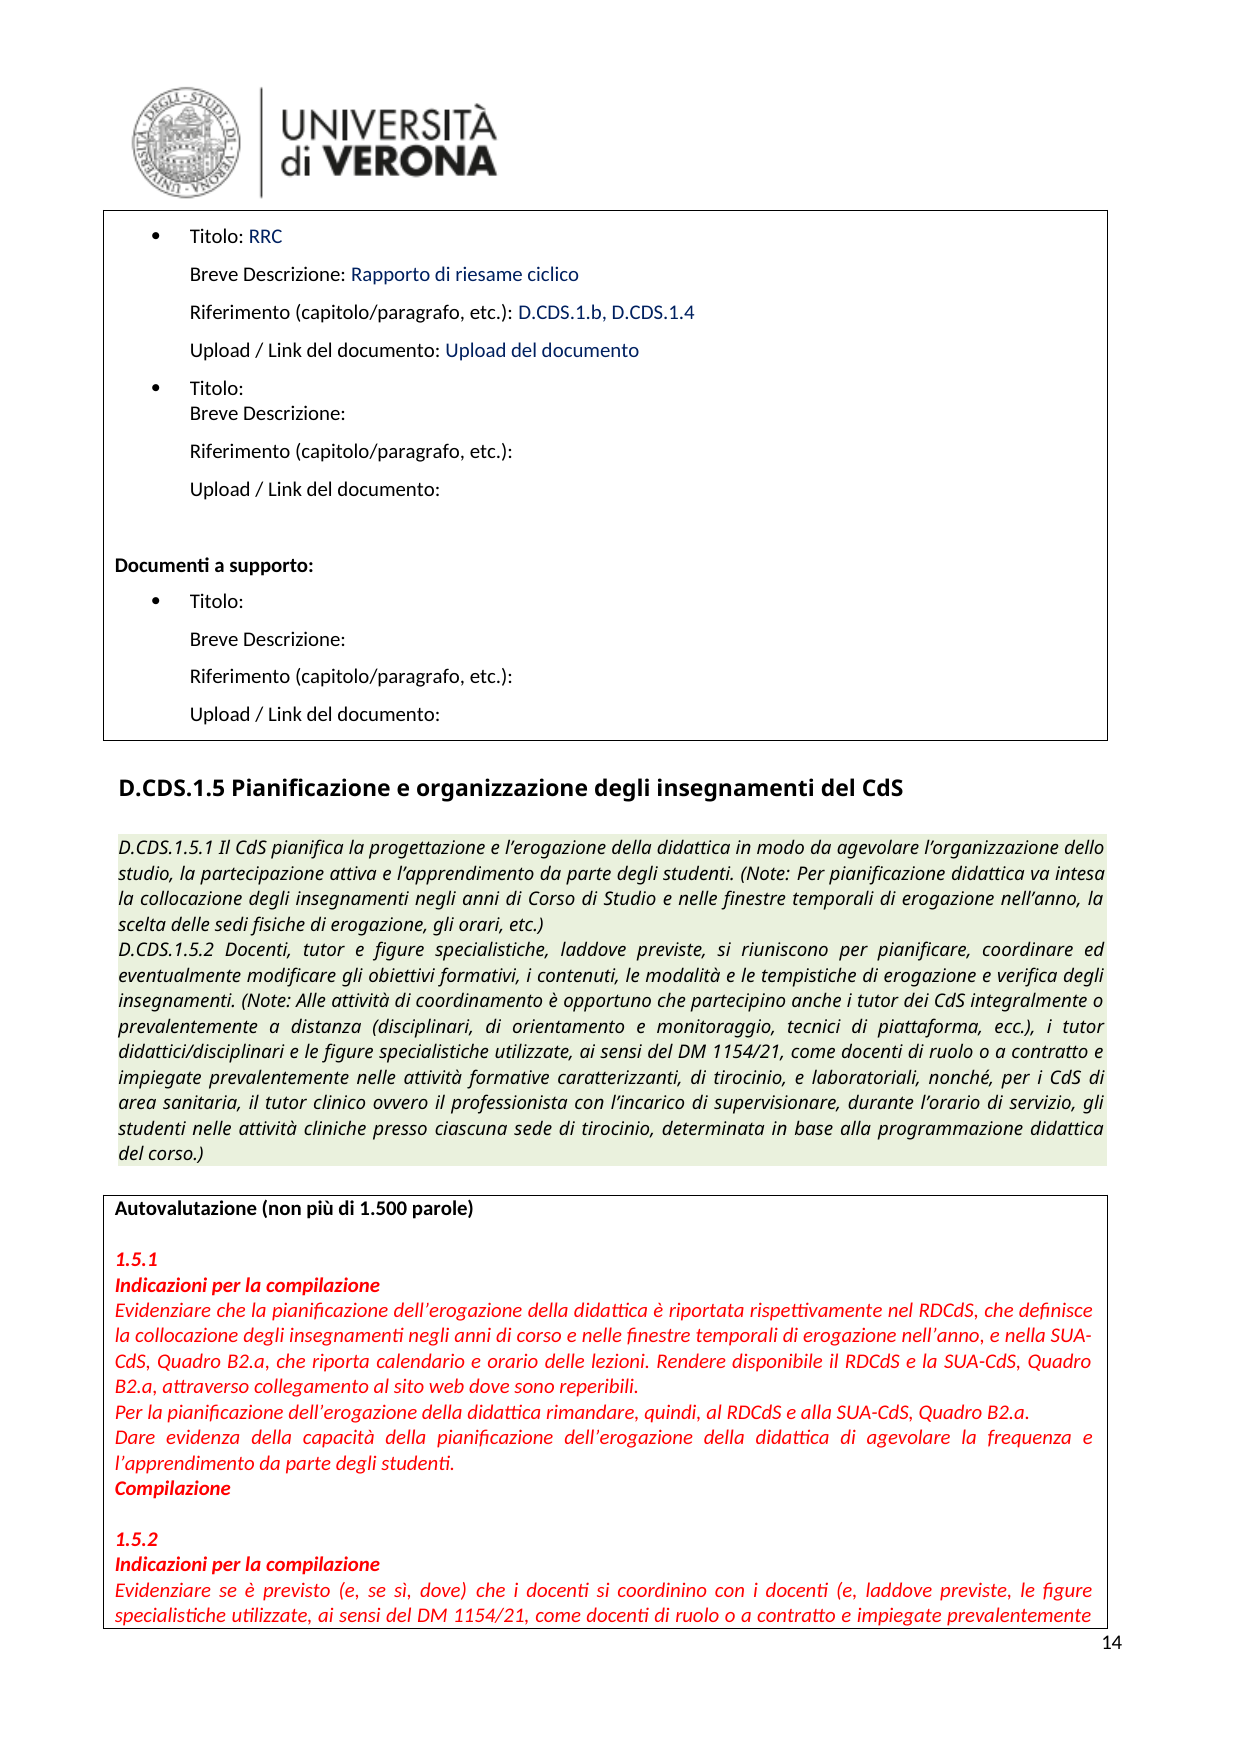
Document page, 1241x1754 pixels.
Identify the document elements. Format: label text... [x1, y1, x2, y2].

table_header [104, 1196, 1107, 1628]
text D.CDS.1.5.1 Il CdS pianifica la progettazione e l’erogazione della didattica in modo da agevolare l’organizzazione dello studio, la partecipazione attiva e l’apprendimento da parte degli studenti. (Note: Per pianificazione didattica va intesa la collocazione degli insegnamenti negli anni di Corso di Studio e nelle finestre temporali di erogazione nell’anno, la scelta delle sedi fisiche di erogazione, gli orari, etc.) [118, 834, 1107, 936]
text D.CDS.1.5 Pianificazione e organizzazione degli insegnamenti del CdS [118, 772, 1107, 803]
text D.CDS.1.5.2 Docenti, tutor e figure specialistiche, laddove previste, si riuniscono per pianificare, coordinare ed eventualmente modificare gli obiettivi formativi, i contenuti, le modalità e le tempistiche di erogazione e verifica degli insegnamenti. (Note: Alle attività di coordinamento è opportuno che partecipino anche i tutor dei CdS integralmente o prevalentemente a distanza (disciplinari, di orientamento e monitoraggio, tecnici di piattaforma, ecc.), i tutor didattici/disciplinari e le figure specialistiche utilizzate, ai sensi del DM 1154/21, come docenti di ruolo o a contratto e impiegate prevalentemente nelle attività formative caratterizzanti, di tirocinio, e laboratoriali, nonché, per i CdS di area sanitaria, il tutor clinico ovvero il professionista con l’incarico di supervisionare, durante l’orario di servizio, gli studenti nelle attività cliniche presso ciascuna sede di tirocinio, determinata in base alla programmazione didattica del corso.) [118, 936, 1107, 1166]
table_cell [104, 211, 1107, 739]
